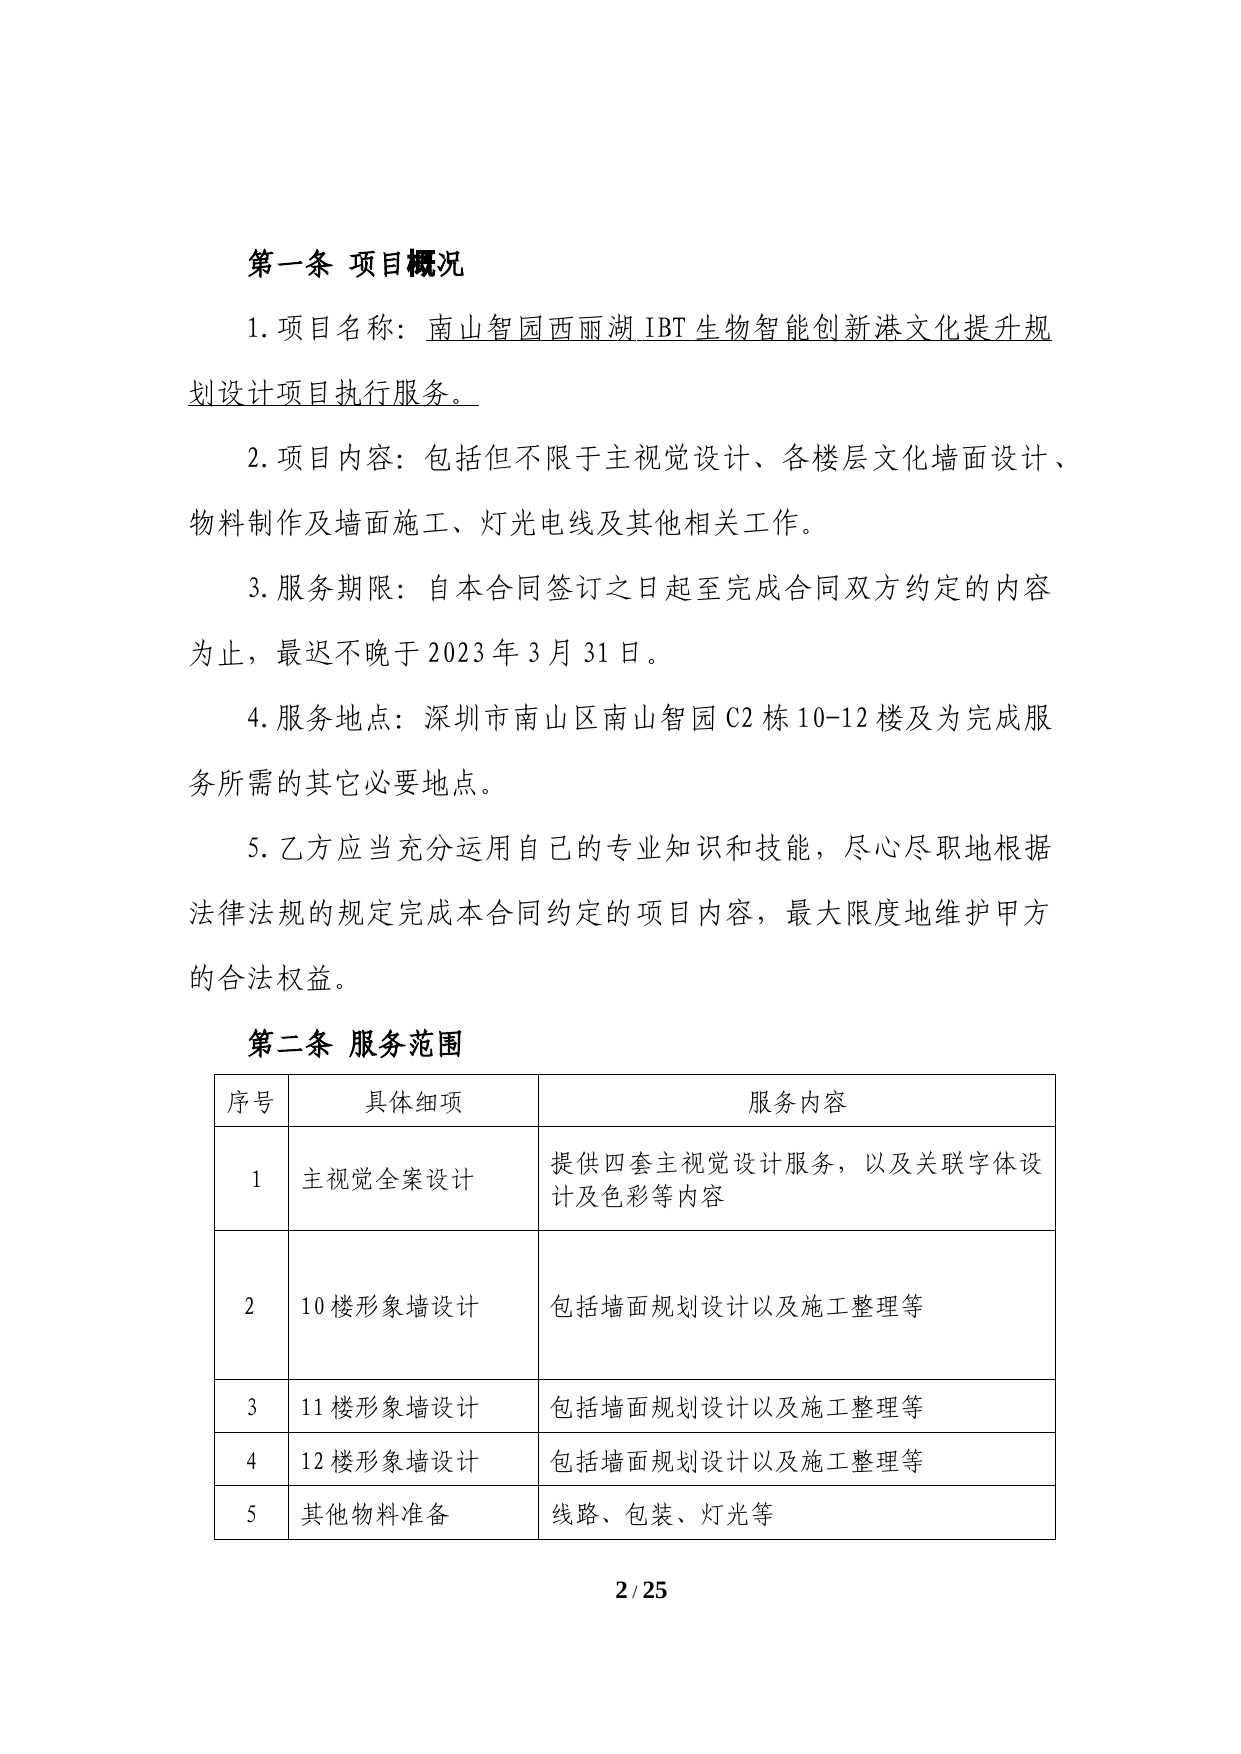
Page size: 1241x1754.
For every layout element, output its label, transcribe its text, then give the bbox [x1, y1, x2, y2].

table_cell 2 [215, 1231, 288, 1379]
table_cell 5 [215, 1486, 288, 1538]
table_cell 11楼形象墙设计 [289, 1380, 538, 1432]
text 2.项目内容：包括但不限于主视觉设计、各楼层文化墙面设计、物料制作及墙面施工、灯光电线及其他相关工作。 [187, 424, 1053, 554]
text 4.服务地点：深圳市南山区南山智园C2栋10-12楼及为完成服务所需的其它必要地点。 [187, 684, 1053, 814]
text 3.服务期限：自本合同签订之日起至完成合同双方约定的内容为止，最迟不晚于2023年3月31日。 [187, 554, 1053, 684]
table_cell 包括墙面规划设计以及施工整理等 [539, 1433, 1055, 1485]
table_cell 4 [215, 1433, 288, 1485]
table_cell 其他物料准备 [289, 1486, 538, 1538]
table_header 具体细项 [289, 1075, 538, 1126]
table_cell 12楼形象墙设计 [289, 1433, 538, 1485]
text 第一条 项目概况 [187, 229, 1053, 294]
table_cell 包括墙面规划设计以及施工整理等 [539, 1380, 1055, 1432]
table_cell 1 [215, 1127, 288, 1229]
table_cell 线路、包装、灯光等 [539, 1486, 1055, 1538]
table_cell 提供四套主视觉设计服务，以及关联字体设计及色彩等内容 [539, 1127, 1055, 1229]
table_header 序号 [215, 1075, 288, 1126]
table_cell 10楼形象墙设计 [289, 1231, 538, 1379]
text 第二条 服务范围 [187, 1009, 1053, 1074]
text 5.乙方应当充分运用自己的专业知识和技能，尽心尽职地根据法律法规的规定完成本合同约定的项目内容，最大限度地维护甲方的合法权益。 [187, 814, 1053, 1009]
table_cell 3 [215, 1380, 288, 1432]
text 1.项目名称：南山智园西丽湖IBT生物智能创新港文化提升规划设计项目执行服务。 [187, 294, 1053, 424]
table_cell 包括墙面规划设计以及施工整理等 [539, 1231, 1055, 1379]
table_header 服务内容 [539, 1075, 1055, 1126]
table_cell 主视觉全案设计 [289, 1127, 538, 1229]
